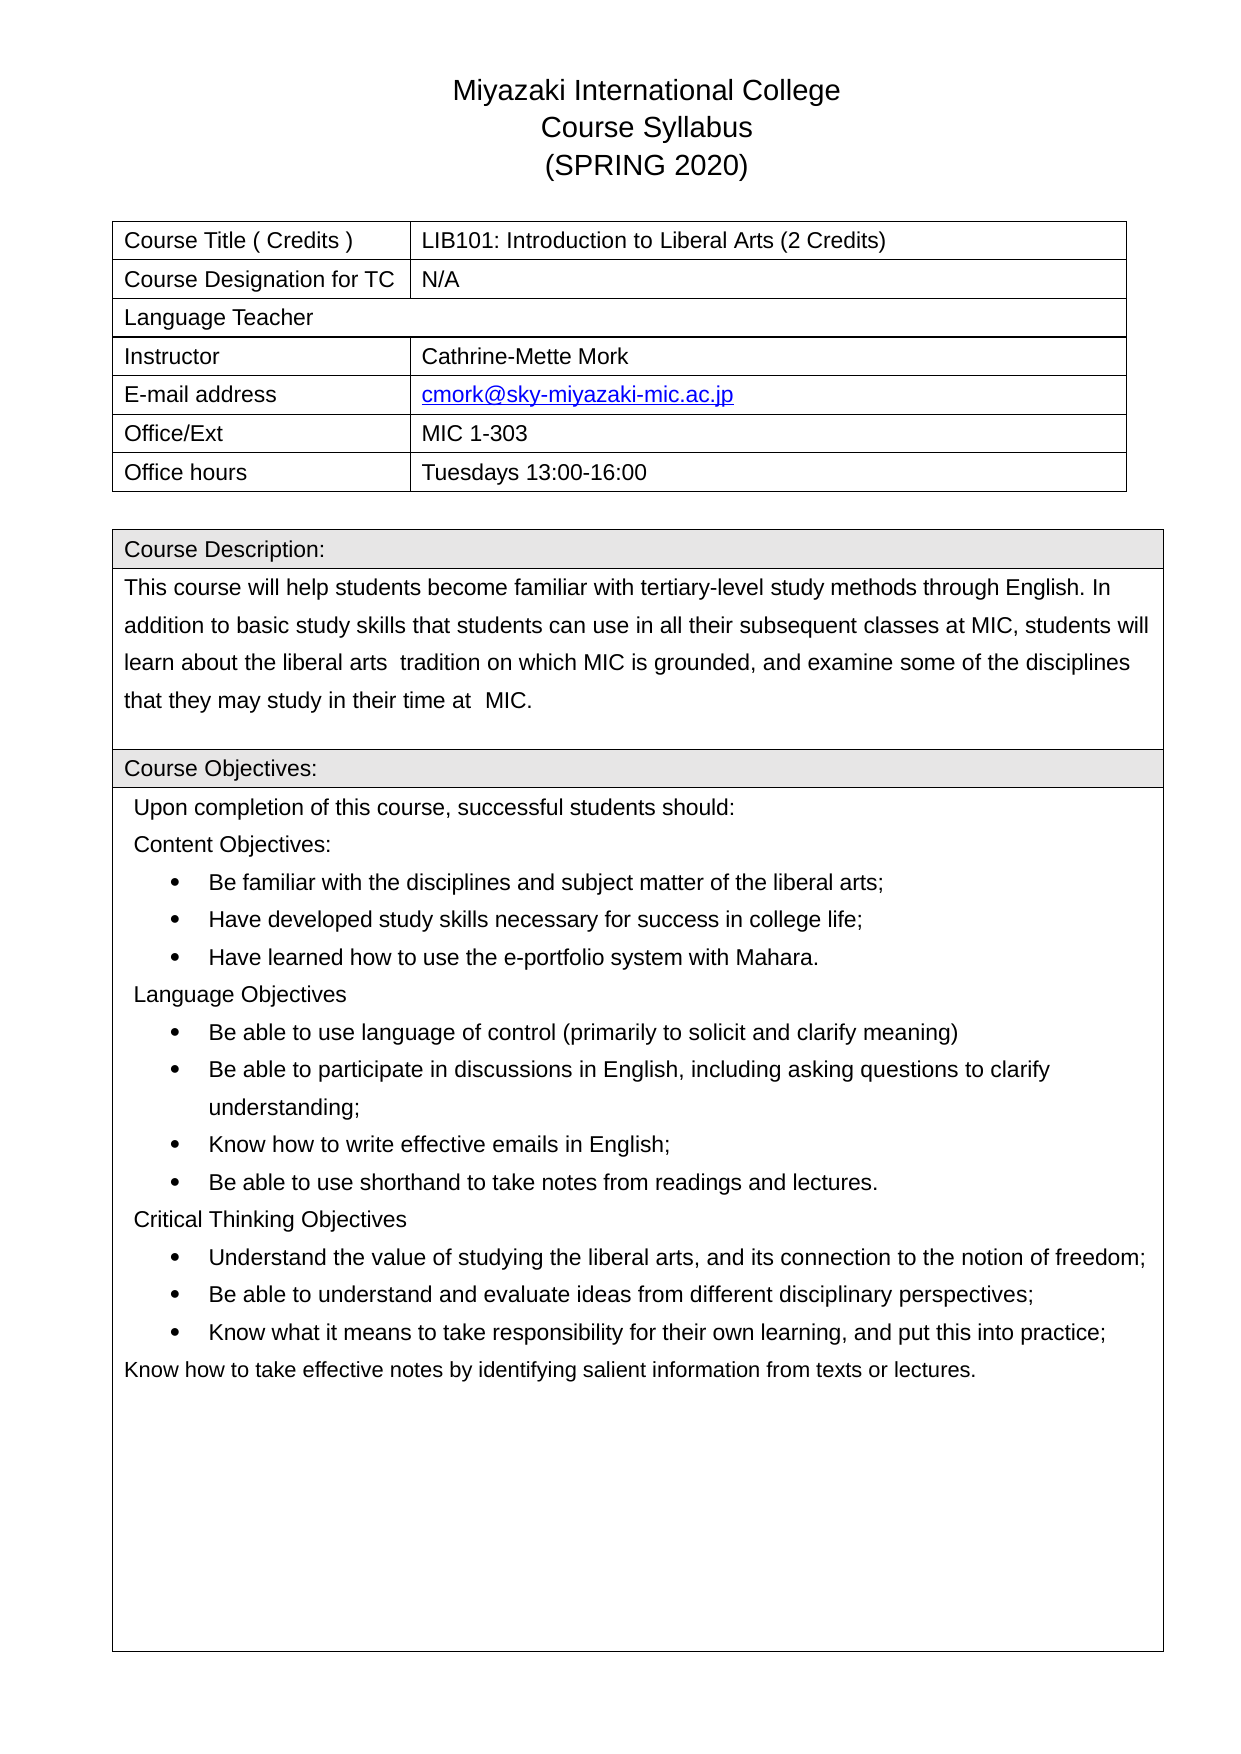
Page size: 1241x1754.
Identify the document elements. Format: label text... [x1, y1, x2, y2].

table_header LIB101: Introduction to Liberal Arts (2 Credits) [411, 222, 1126, 259]
table_cell MIC 1-303 [411, 415, 1126, 452]
text Course Syllabus [112, 108, 1181, 146]
table_header Course Description: [113, 530, 1163, 568]
table_cell This course will help students become familiar with tertiary-level study methods through English. In addition to basic study skills that students can use in all their subsequent classes at MIC, students will learn about the liberal arts tradition on which MIC is grounded, and examine some of the disciplines that they may study in their time at MIC. [113, 569, 1163, 748]
table_cell Instructor [113, 338, 410, 375]
table_cell Office hours [113, 453, 410, 491]
table_cell Course Objectives: [113, 750, 1163, 787]
table_cell cmork@sky-miyazaki-mic.ac.jp [411, 376, 1126, 413]
table_cell Tuesdays 13:00-16:00 [411, 453, 1126, 491]
table_header Course Title ( Credits ) [113, 222, 410, 259]
text (SPRING 2020) [112, 146, 1181, 183]
table_cell Language Teacher [113, 299, 1126, 336]
table_cell E-mail address [113, 376, 410, 413]
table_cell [113, 788, 1163, 1651]
table_cell N/A [411, 260, 1126, 298]
table_cell Cathrine-Mette Mork [411, 338, 1126, 375]
table_cell Office/Ext [113, 415, 410, 452]
text Miyazaki International College [112, 71, 1181, 108]
table_cell Course Designation for TC [113, 260, 410, 298]
